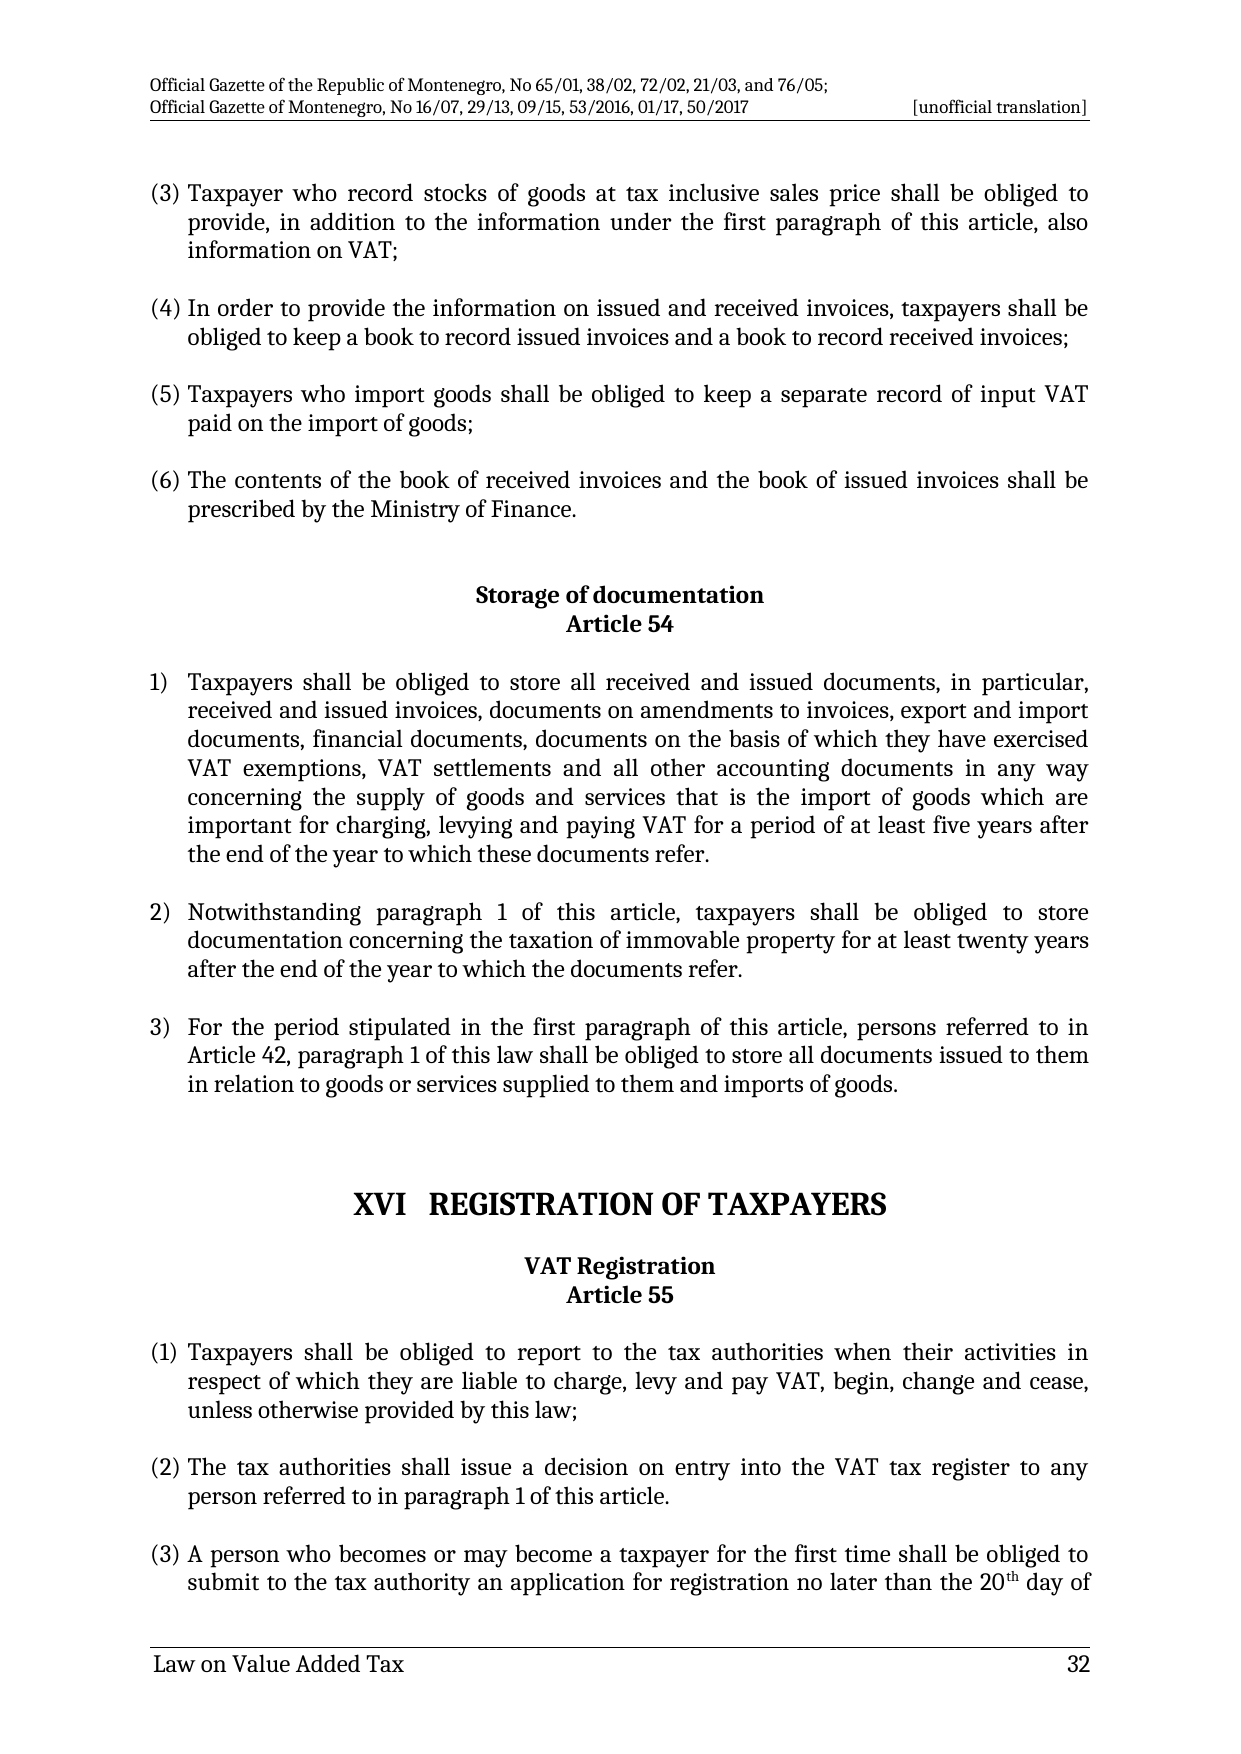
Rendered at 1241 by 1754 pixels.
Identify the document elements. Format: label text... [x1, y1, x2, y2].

list Taxpayer who record stocks of goods at tax inclusive sales price shall be obliged to provide, in addition to the information under the first paragraph of this article, also information on VAT; [150, 179, 1090, 265]
subtitle Article 55 [150, 1281, 1090, 1309]
list The contents of the book of received invoices and the book of issued invoices shall be prescribed by the Ministry of Finance. [150, 466, 1090, 524]
list For the period stipulated in the first paragraph of this article, persons referred to in Article 42, paragraph 1 of this law shall be obliged to store all documents issued to them in relation to goods or services supplied to them and imports of goods. [150, 1012, 1090, 1099]
list Taxpayers shall be obliged to report to the tax authorities when their activities in respect of which they are liable to charge, levy and pay VAT, begin, change and cease, unless otherwise provided by this law; [150, 1338, 1090, 1424]
subtitle Article 54 [150, 610, 1090, 639]
subtitle VAT Registration [150, 1252, 1090, 1281]
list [150, 1539, 1090, 1597]
list In order to provide the information on issued and received invoices, taxpayers shall be obliged to keep a book to record issued invoices and a book to record received invoices; [150, 294, 1090, 351]
subtitle Storage of documentation [150, 581, 1090, 610]
list Taxpayers shall be obliged to store all received and issued documents, in particular, received and issued invoices, documents on amendments to invoices, export and import documents, financial documents, documents on the basis of which they have exercised VAT exemptions, VAT settlements and all other accounting documents in any way concerning the supply of goods and services that is the import of goods which are important for charging, levying and paying VAT for a period of at least five years after the end of the year to which these documents refer. [150, 667, 1090, 869]
list The tax authorities shall issue a decision on entry into the VAT tax register to any person referred to in paragraph 1 of this article. [150, 1453, 1090, 1511]
list Taxpayers who import goods shall be obliged to keep a separate record of input VAT paid on the import of goods; [150, 380, 1090, 437]
subtitle XVI REGISTRATION OF TAXPAYERS [150, 1185, 1090, 1223]
list Notwithstanding paragraph 1 of this article, taxpayers shall be obliged to store documentation concerning the taxation of immovable property for at least twenty years after the end of the year to which the documents refer. [150, 897, 1090, 984]
